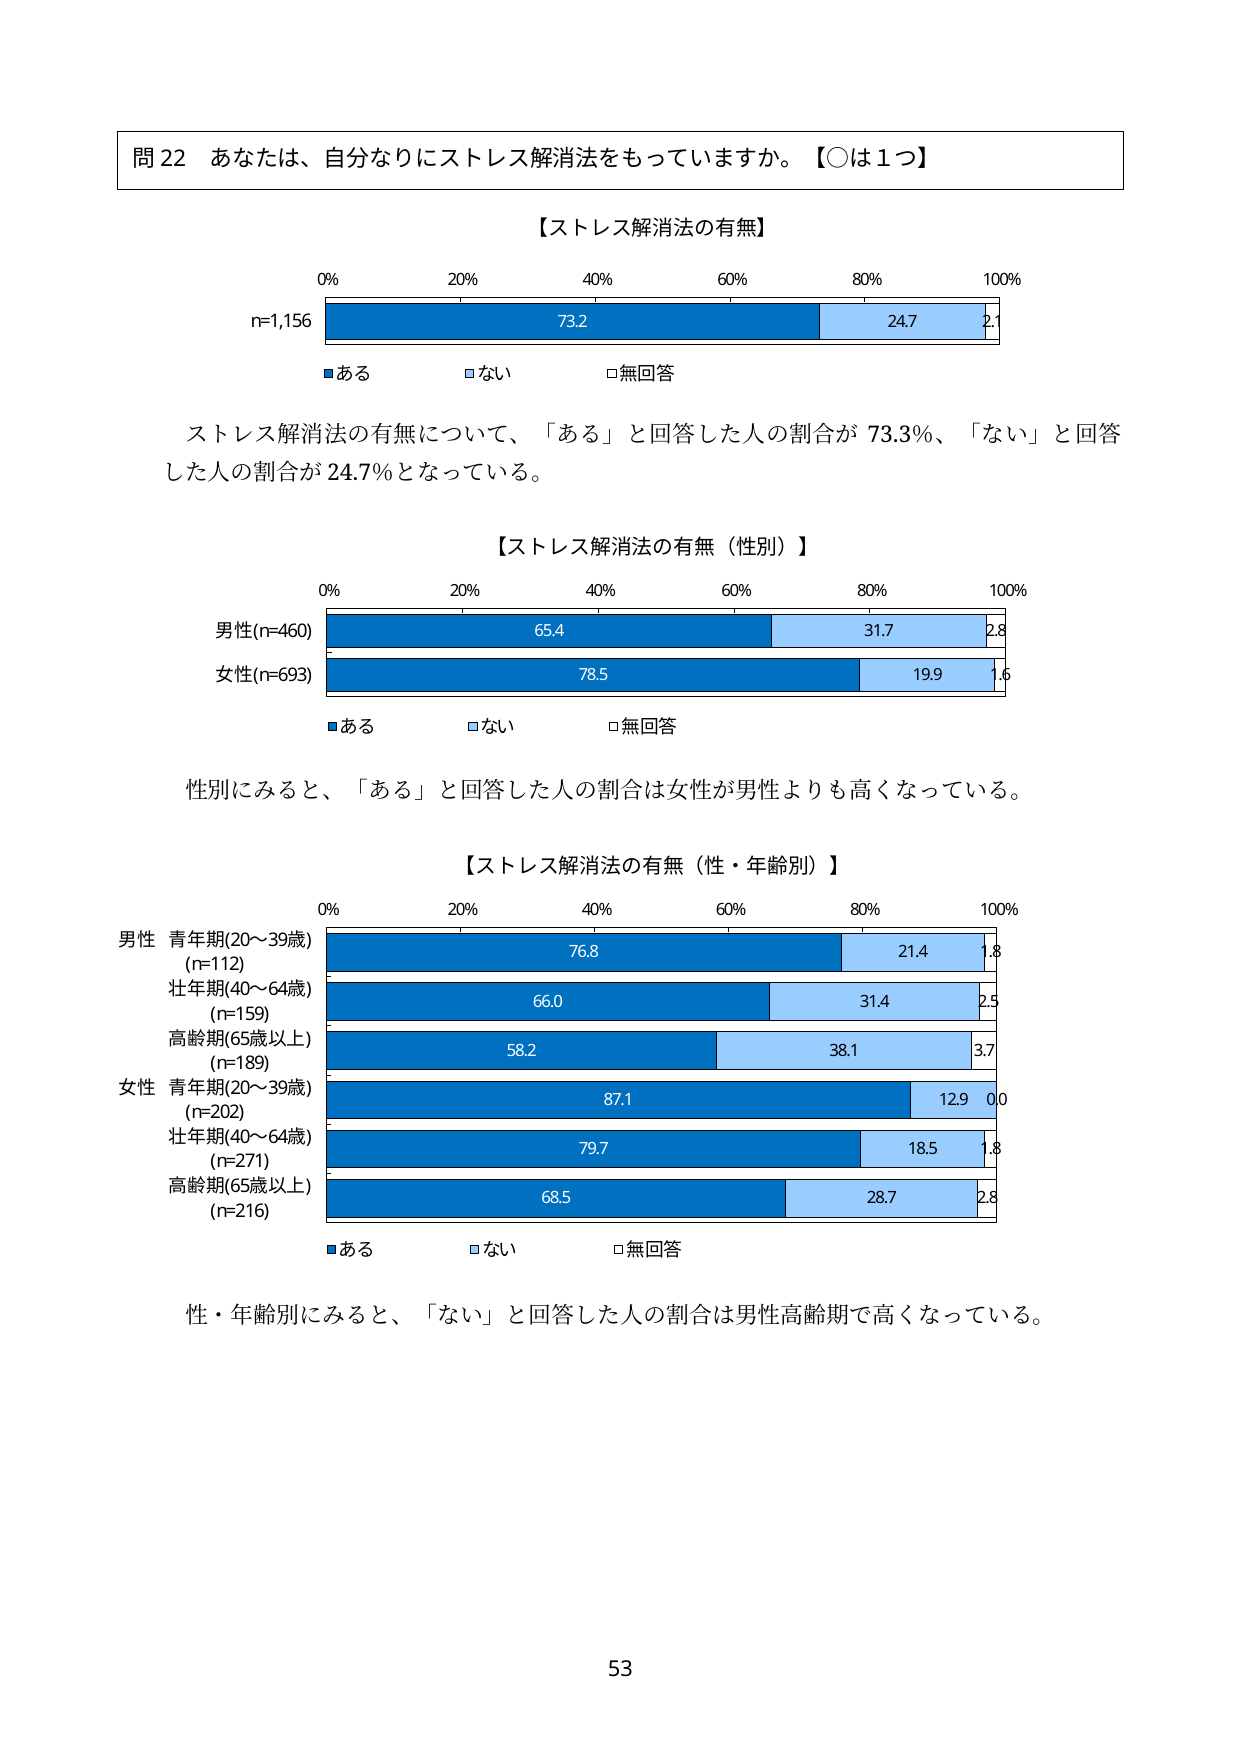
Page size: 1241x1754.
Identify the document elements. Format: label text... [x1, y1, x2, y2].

text 【ストレス解消法の有無（性・年齢別）】 [162, 845, 1122, 883]
text 【ストレス解消法の有無】 [162, 208, 1122, 245]
text 性・年齢別にみると、「ない」と回答した人の割合は男性高齢期で高くなっている。 [162, 1295, 1122, 1333]
text ストレス解消法の有無について、「ある」と回答した人の割合が73.3％、「ない」と回答した人の割合が24.7％となっている。 [162, 414, 1122, 489]
text 【ストレス解消法の有無（性別）】 [162, 527, 1122, 564]
text 性別にみると、「ある」と回答した人の割合は女性が男性よりも高くなっている。 [162, 770, 1122, 808]
